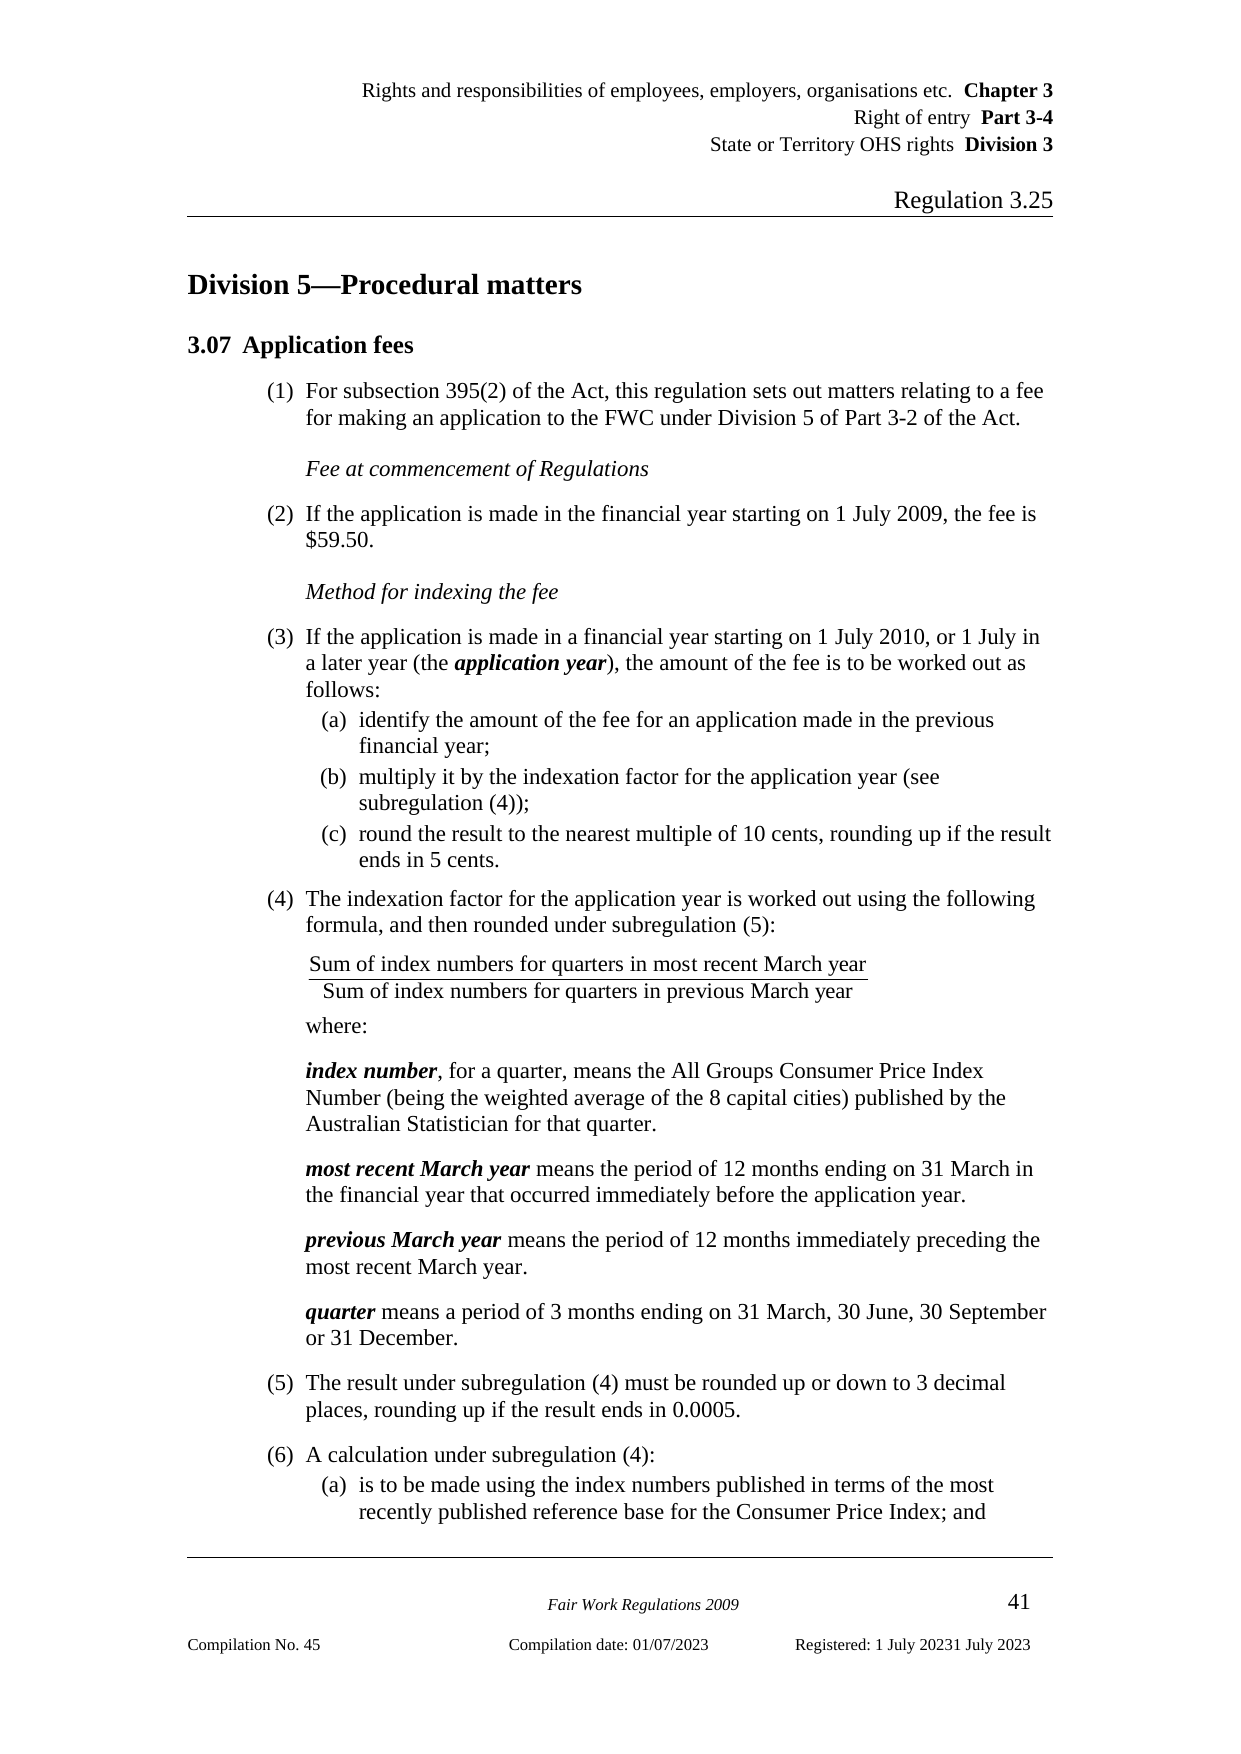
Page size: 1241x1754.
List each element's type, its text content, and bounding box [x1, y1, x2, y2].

text (b) multiply it by the indexation factor for the application year (see subregulation (4)); [187, 763, 1053, 816]
text Fee at commencement of Regulations [305, 455, 1053, 481]
text quarter means a period of 3 months ending on 31 March, 30 June, 30 September or 31 December. [305, 1298, 1053, 1351]
text previous March year means the period of 12 months immediately preceding the most recent March year. [305, 1227, 1053, 1279]
text (6) A calculation under subregulation (4): [187, 1441, 1053, 1467]
text (4) The indexation factor for the application year is worked out using the following formula, and then rounded under subregulation (5): [187, 885, 1053, 938]
text (1) For subsection 395(2) of the Act, this regulation sets out matters relating to a fee for making an application to the FWC under Division 5 of Part 3-2 of the Act. [187, 377, 1053, 430]
text most recent March year means the period of 12 months ending on 31 March in the financial year that occurred immediately before the application year. [305, 1155, 1053, 1208]
text Method for indexing the fee [305, 578, 1053, 604]
text Division 5—Procedural matters [187, 267, 1053, 301]
text 3.07 Application fees [187, 330, 1053, 359]
text (a) is to be made using the index numbers published in terms of the most recently published reference base for the Consumer Price Index; and [187, 1471, 1053, 1524]
text (a) identify the amount of the fee for an application made in the previous financial year; [187, 706, 1053, 759]
text (c) round the result to the nearest multiple of 10 cents, rounding up if the result ends in 5 cents. [187, 820, 1053, 873]
text where: [305, 1012, 1053, 1038]
text (2) If the application is made in the financial year starting on 1 July 2009, the fee is $59.50. [187, 500, 1053, 553]
text (3) If the application is made in a financial year starting on 1 July 2010, or 1 July in a later year (the application year), the amount of the fee is to be worked out as follows: [187, 623, 1053, 702]
text (5) The result under subregulation (4) must be rounded up or down to 3 decimal places, rounding up if the result ends in 0.0005. [187, 1369, 1053, 1422]
text index number, for a quarter, means the All Groups Consumer Price Index Number (being the weighted average of the 8 capital cities) published by the Australian Statistician for that quarter. [305, 1057, 1053, 1136]
